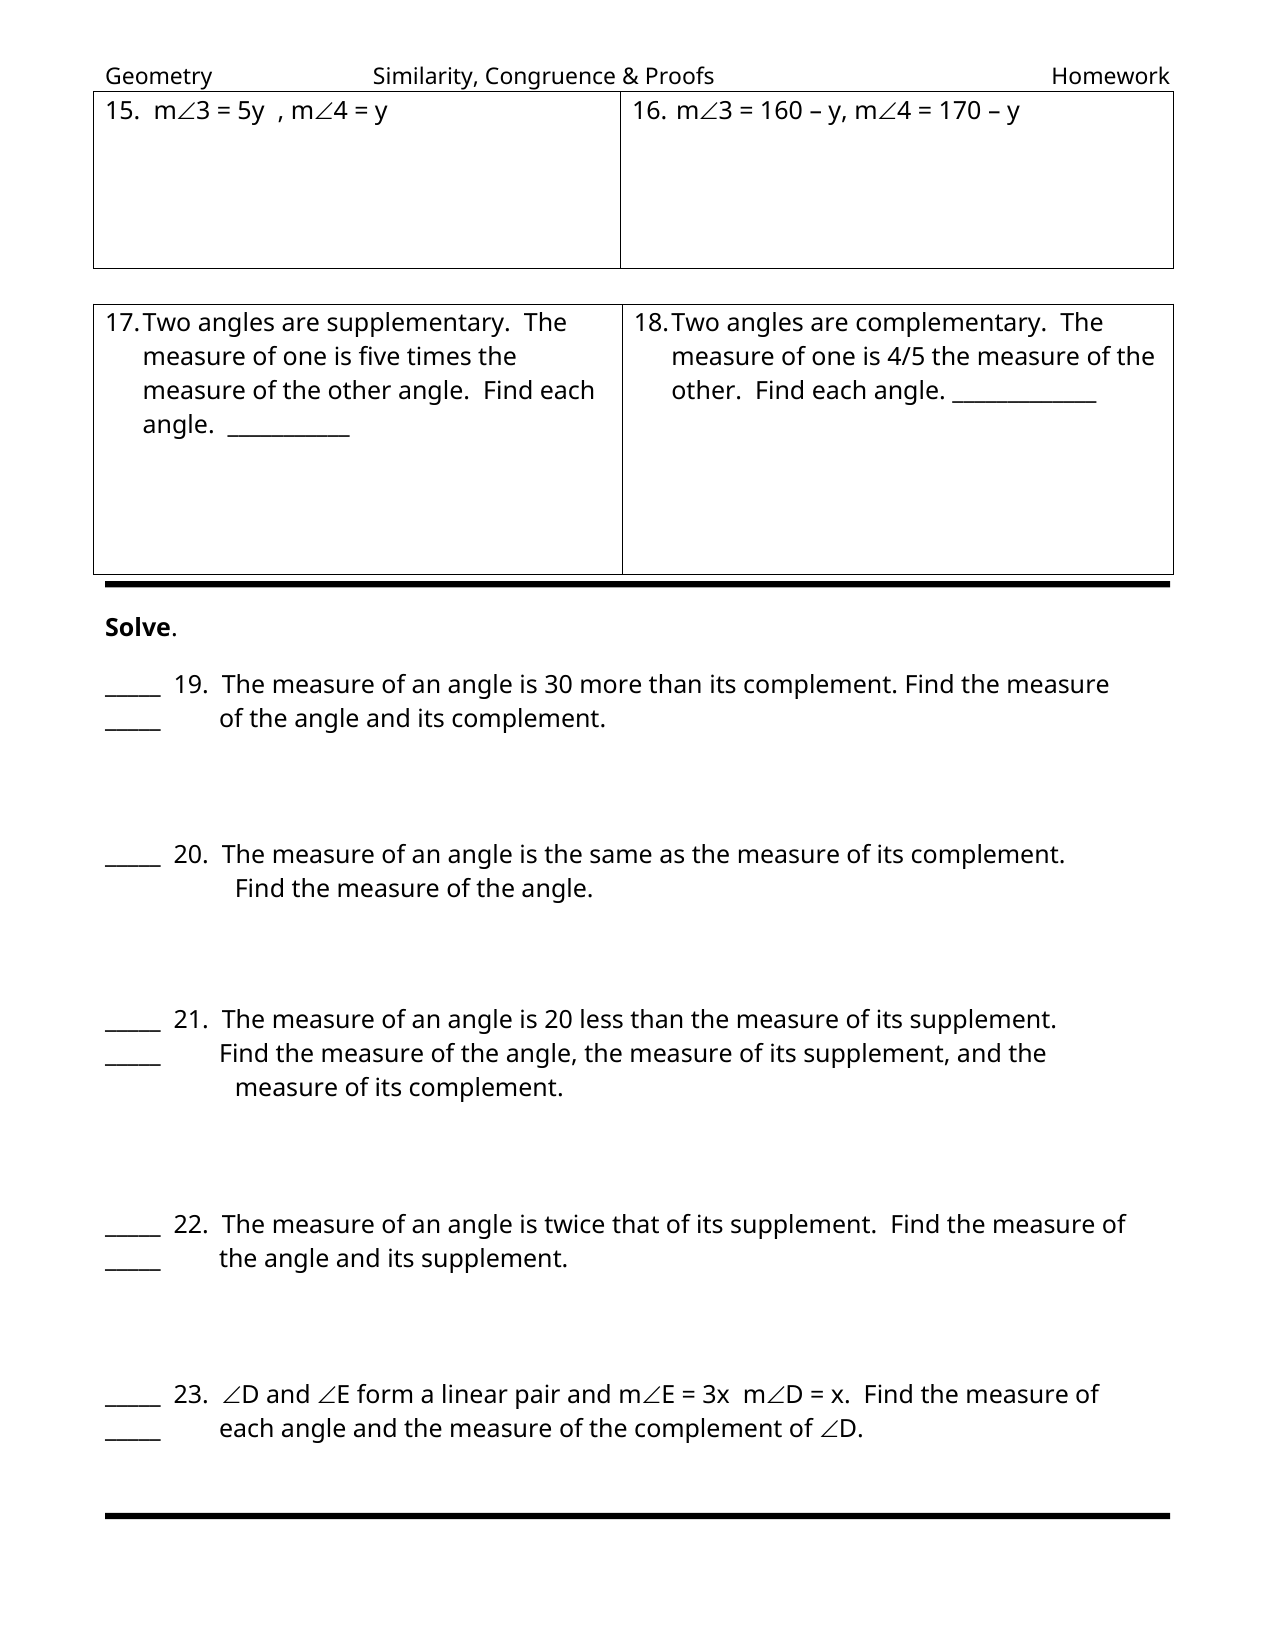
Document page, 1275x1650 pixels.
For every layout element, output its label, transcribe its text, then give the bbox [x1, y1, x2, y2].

text _____ 22. The measure of an angle is twice that of its supplement. Find the measure of [105, 1206, 1170, 1240]
text _____ of the angle and its complement. [105, 701, 1170, 735]
table_header Two angles are complementary. The measure of one is 4/5 the measure of the other. Find each angle. _____________ [623, 305, 1173, 574]
text _____ 20. The measure of an angle is the same as the measure of its complement. [105, 837, 1170, 871]
text _____ 19. The measure of an angle is 30 more than its complement. Find the measure [105, 667, 1170, 701]
text _____ 21. The measure of an angle is 20 less than the measure of its supplement. [105, 1002, 1170, 1036]
table_cell 15. m3 = 5y , m4 = y [94, 92, 620, 268]
table_cell m3 = 160 – y, m4 = 170 – y [621, 92, 1173, 268]
text _____ 23. D and E form a linear pair and mE = 3x mD = x. Find the measure of [105, 1377, 1170, 1411]
table_header Two angles are supplementary. The measure of one is five times the measure of the other angle. Find each angle. ___________ [94, 305, 622, 574]
text Find the measure of the angle. [105, 871, 1170, 905]
text measure of its complement. [105, 1070, 1170, 1104]
text _____ each angle and the measure of the complement of D. [105, 1411, 1170, 1445]
text _____ the angle and its supplement. [105, 1240, 1170, 1274]
text _____ Find the measure of the angle, the measure of its supplement, and the [105, 1036, 1170, 1070]
text Solve. [105, 610, 1170, 644]
